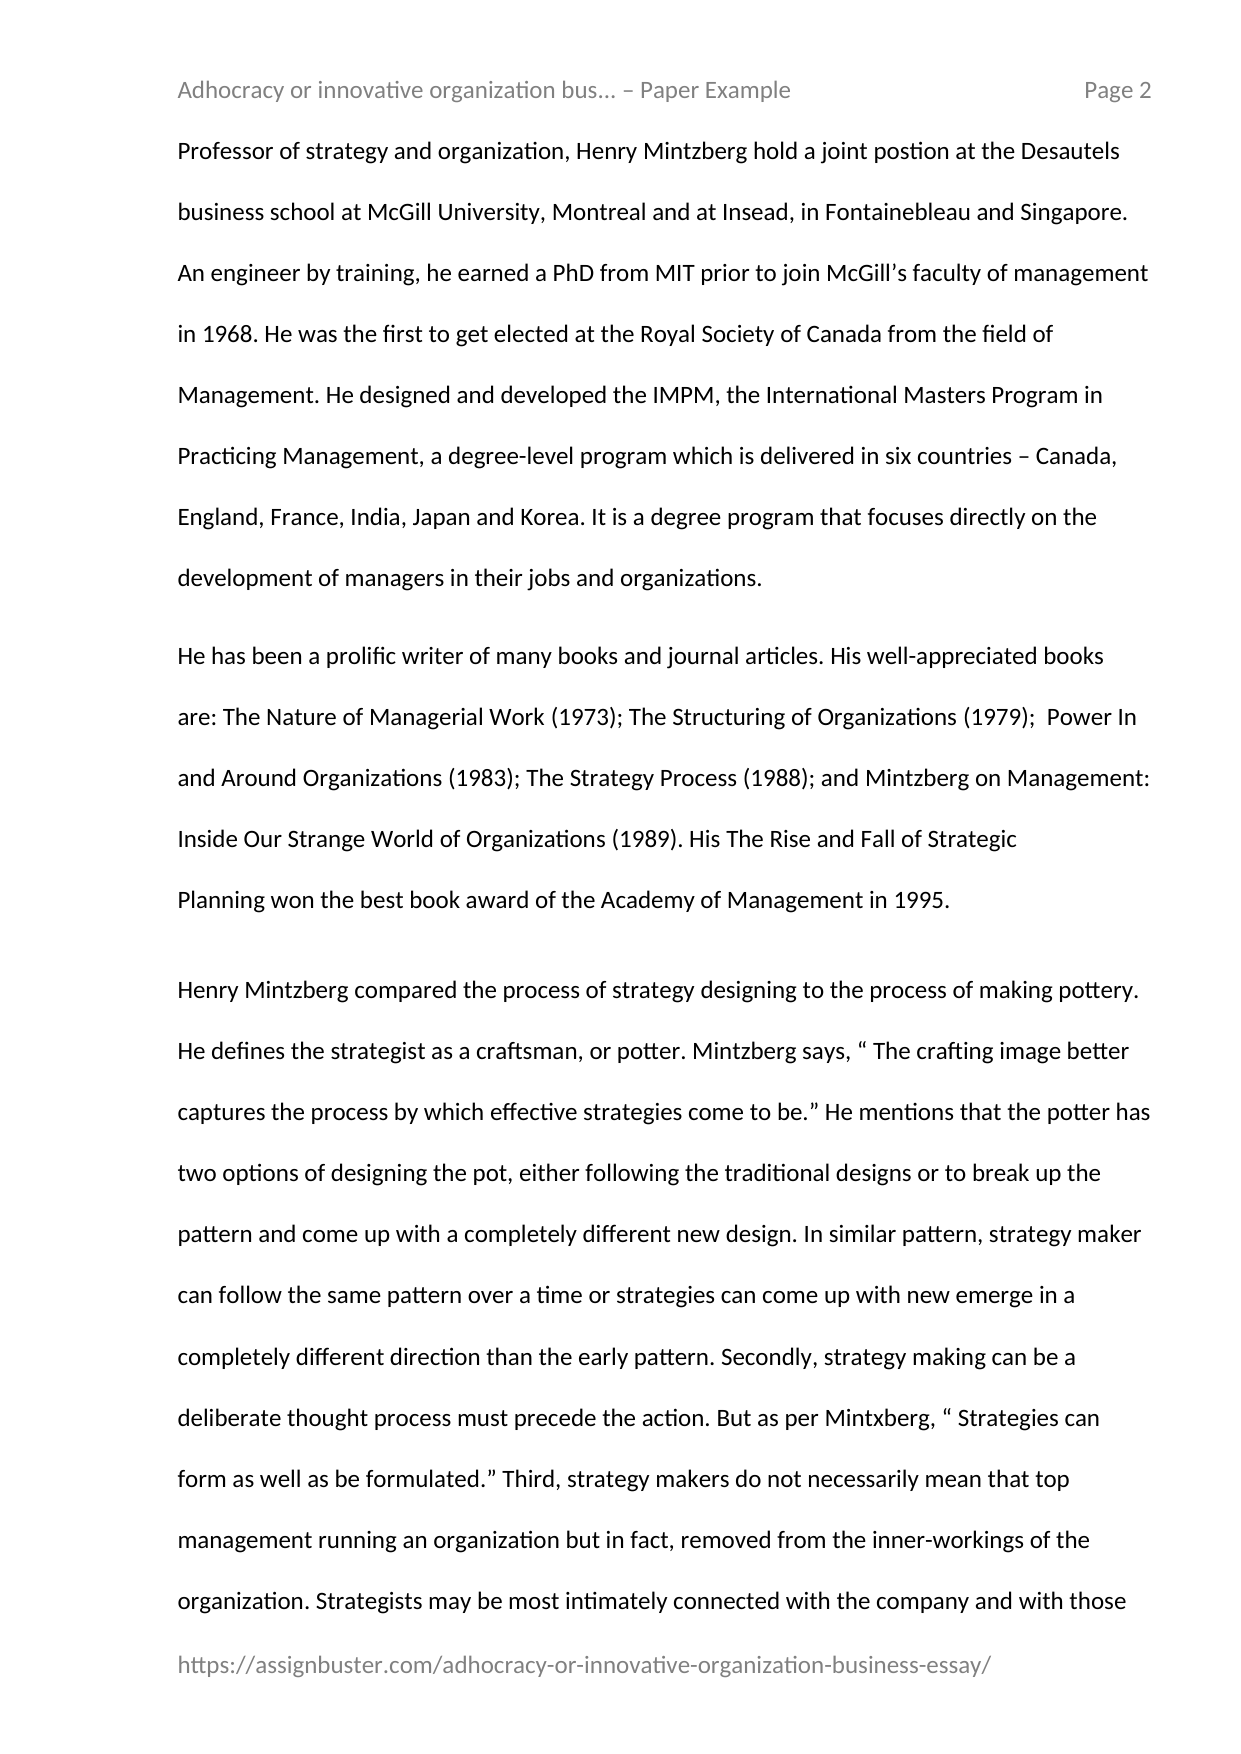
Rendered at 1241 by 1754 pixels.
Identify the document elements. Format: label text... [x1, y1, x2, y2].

text Professor of strategy and organization, Henry Mintzberg hold a joint postion at the Desautels business school at McGill University, Montreal and at Insead, in Fontainebleau and Singapore. An engineer by training, he earned a PhD from MIT prior to join McGill’s faculty of management in 1968. He was the first to get elected at the Royal Society of Canada from the field of Management. He designed and developed the IMPM, the International Masters Program in Practicing Management, a degree-level program which is delivered in six countries – Canada, England, France, India, Japan and Korea. It is a degree program that focuses directly on the development of managers in their jobs and organizations. [177, 135, 1152, 593]
text He has been a prolific writer of many books and journal articles. His well-appreciated books are: The Nature of Managerial Work (1973); The Structuring of Organizations (1979); Power In and Around Organizations (1983); The Strategy Process (1988); and Mintzberg on Management: Inside Our Strange World of Organizations (1989). His The Rise and Fall of Strategic Planning won the best book award of the Academy of Management in 1995. [177, 640, 1152, 914]
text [177, 974, 1152, 1615]
